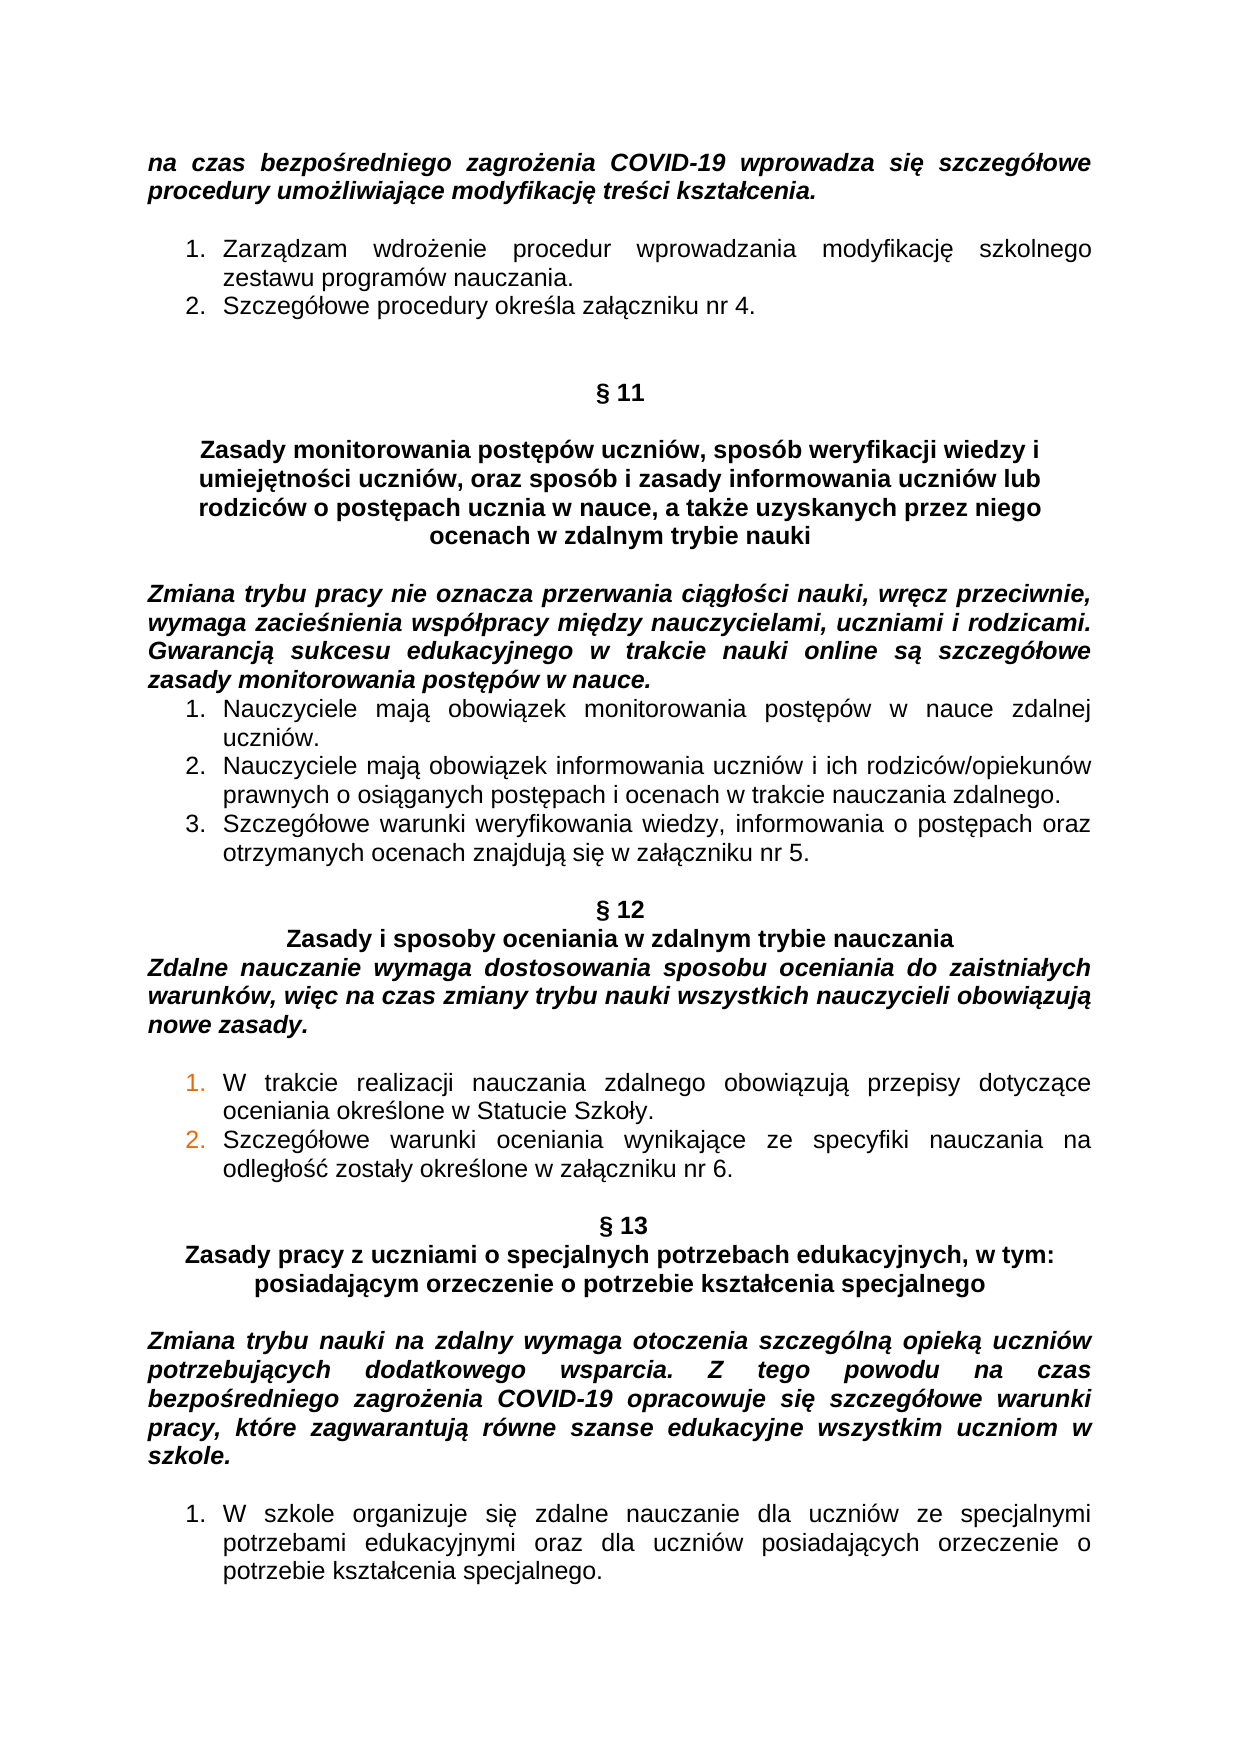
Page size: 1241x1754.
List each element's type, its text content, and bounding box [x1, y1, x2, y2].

list Zarządzam wdrożenie procedur wprowadzania modyfikację szkolnego zestawu programów nauczania. [185, 234, 1093, 291]
list Szczegółowe warunki oceniania wynikające ze specyfiki nauczania na odległość zostały określone w załączniku nr 6. [185, 1125, 1093, 1183]
list W trakcie realizacji nauczania zdalnego obowiązują przepisy dotyczące oceniania określone w Statucie Szkoły. [185, 1068, 1093, 1125]
list Szczegółowe warunki weryfikowania wiedzy, informowania o postępach oraz otrzymanych ocenach znajdują się w załączniku nr 5. [185, 809, 1093, 866]
text Zdalne nauczanie wymaga dostosowania sposobu oceniania do zaistniałych warunków, więc na czas zmiany trybu nauki wszystkich nauczycieli obowiązują nowe zasady. [148, 953, 1093, 1039]
text § 11 [148, 378, 1093, 406]
text Zasady monitorowania postępów uczniów, sposób weryfikacji wiedzy i umiejętności uczniów, oraz sposób i zasady informowania uczniów lub rodziców o postępach ucznia w nauce, a także uzyskanych przez niego ocenach w zdalnym trybie nauki [148, 435, 1093, 550]
text Zasady i sposoby oceniania w zdalnym trybie nauczania [148, 924, 1093, 953]
text Zmiana trybu pracy nie oznacza przerwania ciągłości nauki, wręcz przeciwnie, wymaga zacieśnienia współpracy między nauczycielami, uczniami i rodzicami. Gwarancją sukcesu edukacyjnego w trakcie nauki online są szczegółowe zasady monitorowania postępów w nauce. [148, 579, 1093, 694]
list Nauczyciele mają obowiązek informowania uczniów i ich rodziców/opiekunów prawnych o osiąganych postępach i ocenach w trakcie nauczania zdalnego. [185, 751, 1093, 809]
text § 13 [148, 1211, 1093, 1240]
text Zmiana trybu nauki na zdalny wymaga otoczenia szczególną opieką uczniów potrzebujących dodatkowego wsparcia. Z tego powodu na czas bezpośredniego zagrożenia COVID-19 opracowuje się szczegółowe warunki pracy, które zagwarantują równe szanse edukacyjne wszystkim uczniom w szkole. [148, 1326, 1093, 1470]
list Nauczyciele mają obowiązek monitorowania postępów w nauce zdalnej uczniów. [185, 694, 1093, 751]
list W szkole organizuje się zdalne nauczanie dla uczniów ze specjalnymi potrzebami edukacyjnymi oraz dla uczniów posiadających orzeczenie o potrzebie kształcenia specjalnego. [185, 1499, 1093, 1585]
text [148, 148, 1093, 205]
text Zasady pracy z uczniami o specjalnych potrzebach edukacyjnych, w tym: posiadającym orzeczenie o potrzebie kształcenia specjalnego [148, 1240, 1093, 1298]
list Szczegółowe procedury określa załączniku nr 4. [185, 291, 1093, 320]
text § 12 [148, 895, 1093, 924]
